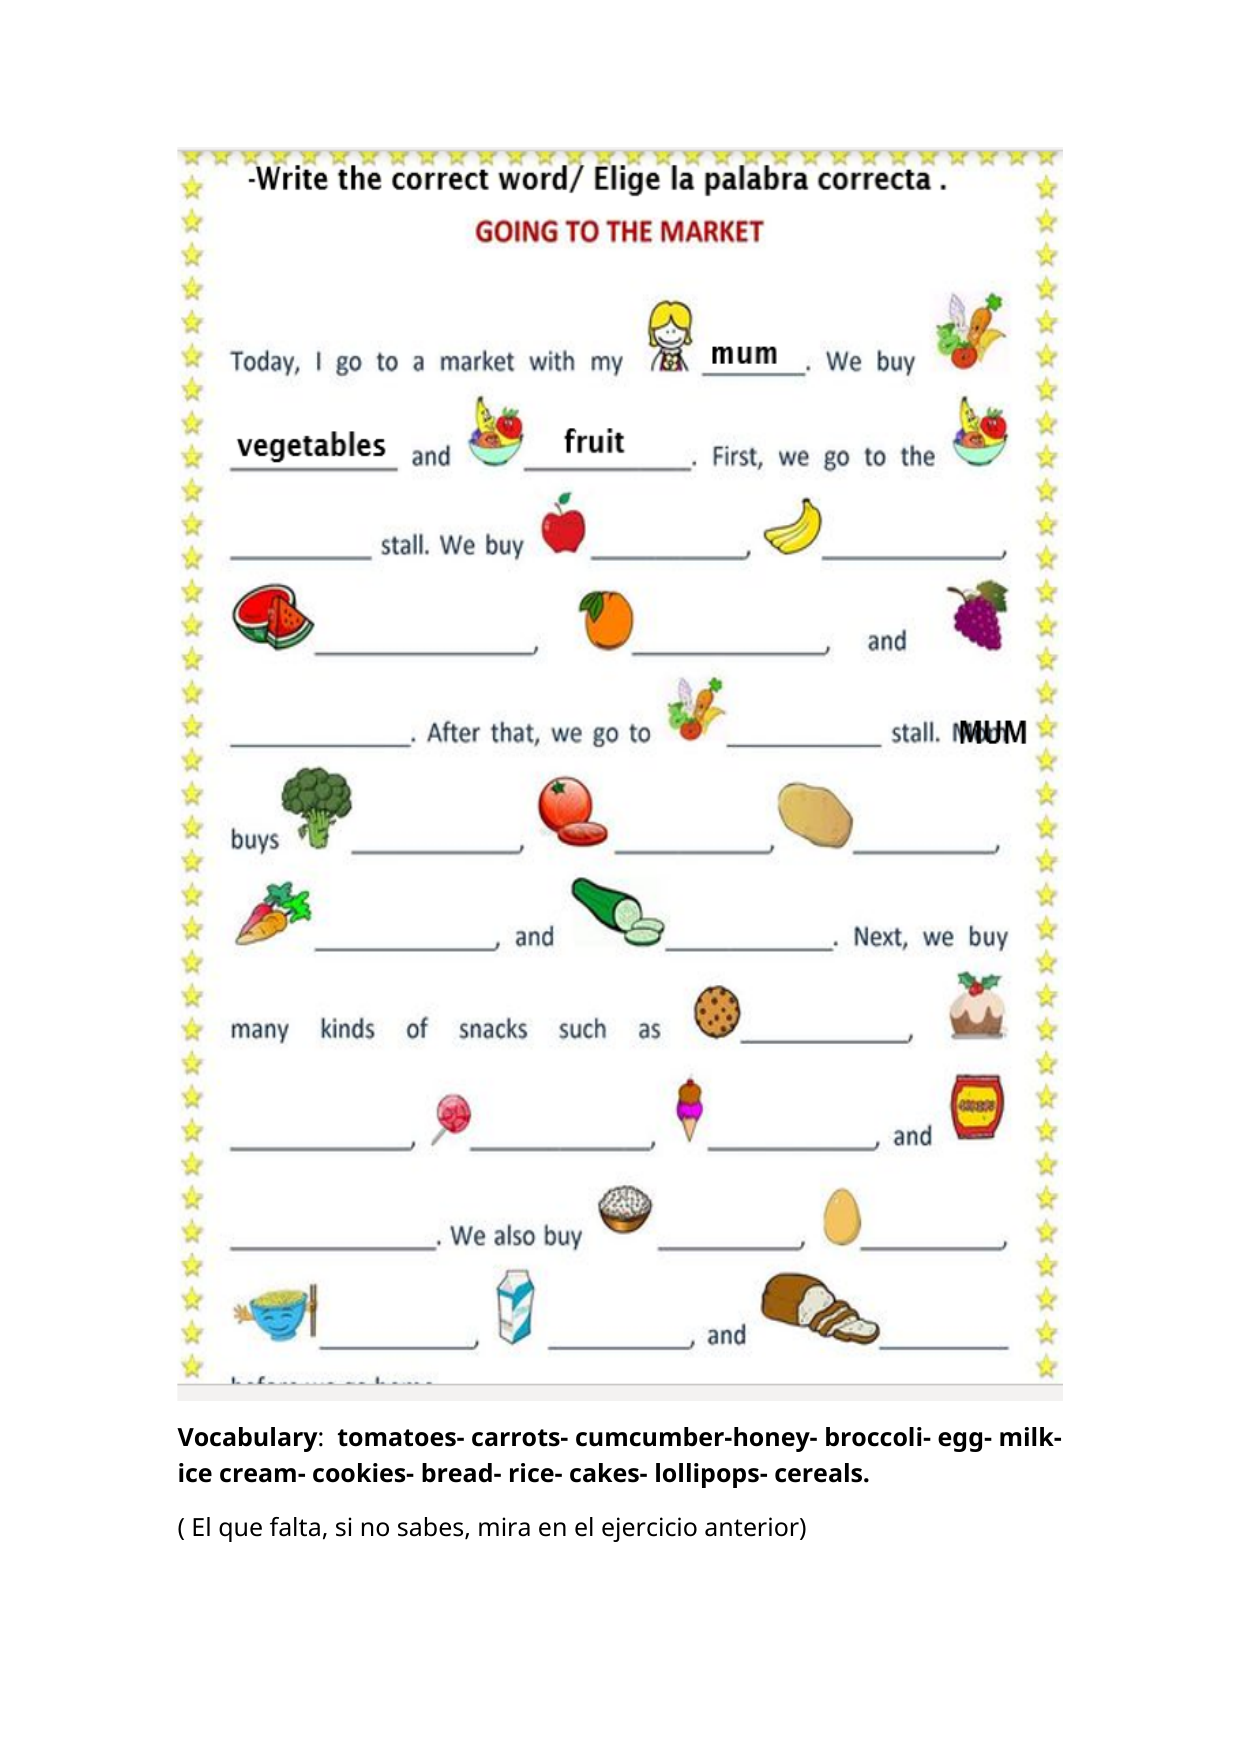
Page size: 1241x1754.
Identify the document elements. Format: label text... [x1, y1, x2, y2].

picture [177, 147, 1063, 1401]
text Vocabulary: tomatoes- carrots- cumcumber-honey- broccoli- egg- milk- ice cream- cookies- bread- rice- cakes- lollipops- cereals. [177, 1419, 1063, 1490]
text ( El que falta, si no sabes, mira en el ejercicio anterior) [177, 1509, 1063, 1543]
